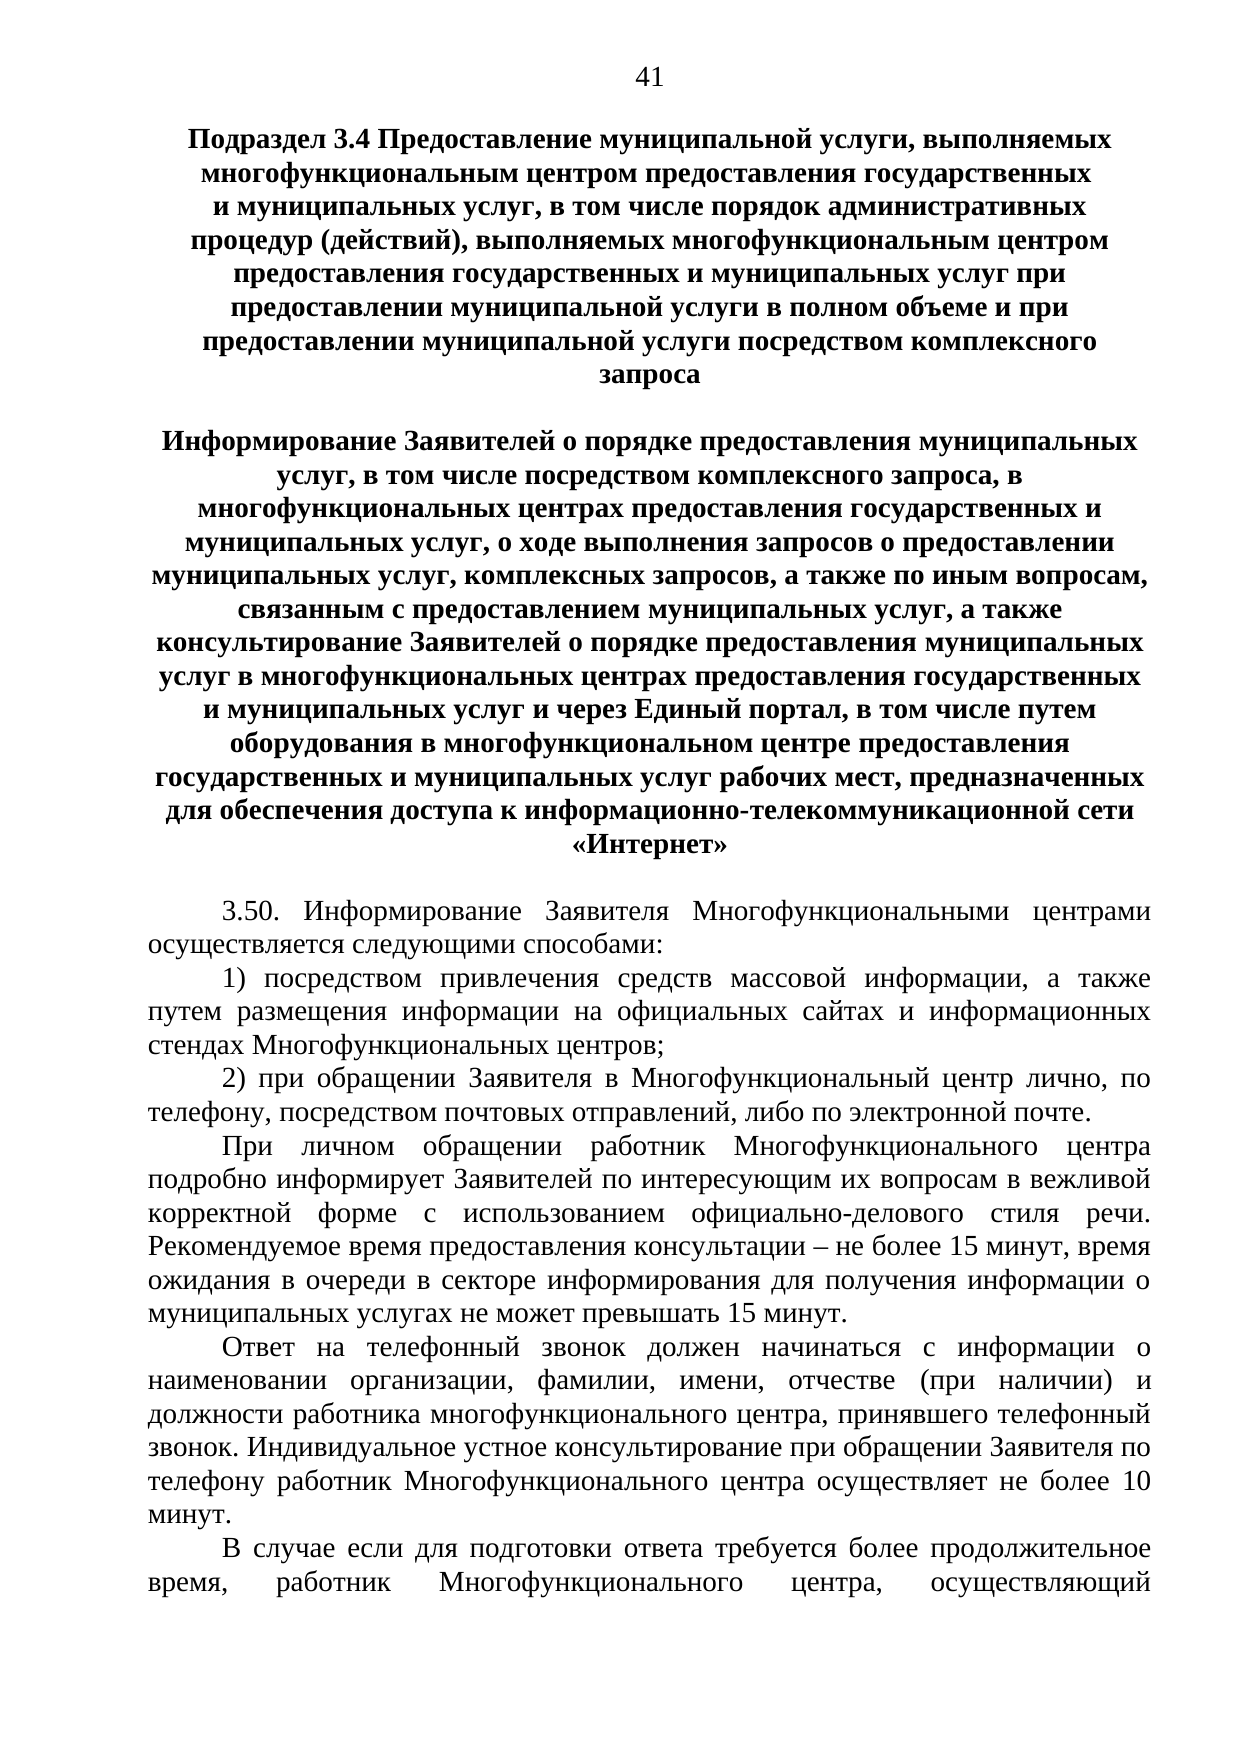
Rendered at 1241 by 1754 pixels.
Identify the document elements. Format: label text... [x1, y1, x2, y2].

text Подраздел 3.4 Предоставление муниципальной услуги, выполняемых многофункциональным центром предоставления государственных и муниципальных услуг, в том числе порядок административных процедур (действий), выполняемых многофункциональным центром предоставления государственных и муниципальных услуг при предоставлении муниципальной услуги в полном объеме и при предоставлении муниципальной услуги посредством комплексного запроса [148, 121, 1152, 390]
text 3.50. Информирование Заявителя Многофункциональными центрами осуществляется следующими способами: [148, 893, 1152, 960]
text 2) при обращении Заявителя в Многофункциональный центр лично, по телефону, посредством почтовых отправлений, либо по электронной почте. [148, 1061, 1152, 1128]
text Информирование Заявителей о порядке предоставления муниципальных услуг, в том числе посредством комплексного запроса, в многофункциональных центрах предоставления государственных и муниципальных услуг, о ходе выполнения запросов о предоставлении муниципальных услуг, комплексных запросов, а также по иным вопросам, связанным с предоставлением муниципальных услуг, а также консультирование Заявителей о порядке предоставления муниципальных услуг в многофункциональных центрах предоставления государственных и муниципальных услуг и через Единый портал, в том числе путем оборудования в многофункциональном центре предоставления государственных и муниципальных услуг рабочих мест, предназначенных для обеспечения доступа к информационно-телекоммуникационной сети «Интернет» [148, 423, 1152, 859]
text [148, 1530, 1152, 1597]
text При личном обращении работник Многофункционального центра подробно информирует Заявителей по интересующим их вопросам в вежливой корректной форме с использованием официально-делового стиля речи. Рекомендуемое время предоставления консультации – не более 15 минут, время ожидания в очереди в секторе информирования для получения информации о муниципальных услугах не может превышать 15 минут. [148, 1128, 1152, 1329]
text 1) посредством привлечения средств массовой информации, а также путем размещения информации на официальных сайтах и информационных стендах Многофункциональных центров; [148, 960, 1152, 1061]
text Ответ на телефонный звонок должен начинаться с информации о наименовании организации, фамилии, имени, отчестве (при наличии) и должности работника многофункционального центра, принявшего телефонный звонок. Индивидуальное устное консультирование при обращении Заявителя по телефону работник Многофункционального центра осуществляет не более 10 минут. [148, 1329, 1152, 1530]
